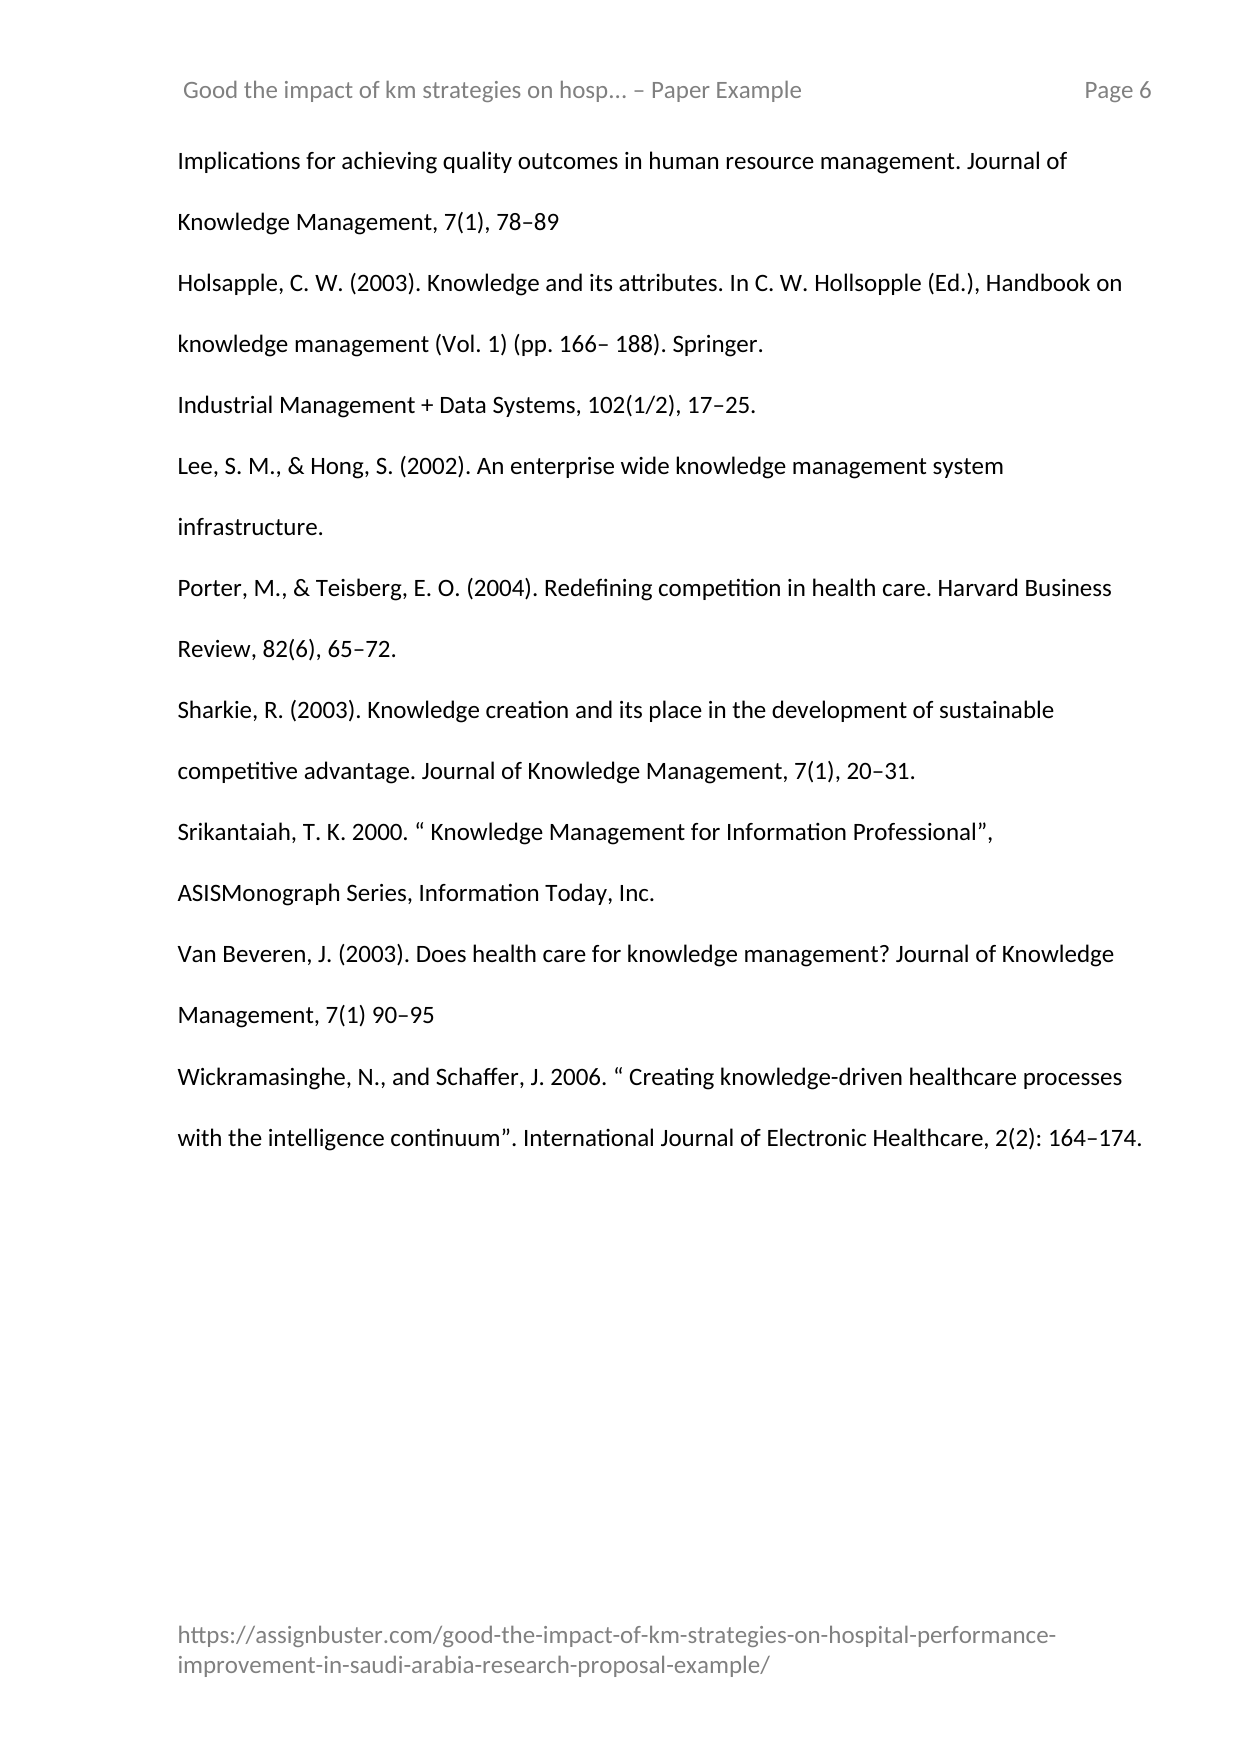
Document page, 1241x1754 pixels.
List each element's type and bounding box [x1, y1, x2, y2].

text [177, 145, 1152, 1152]
